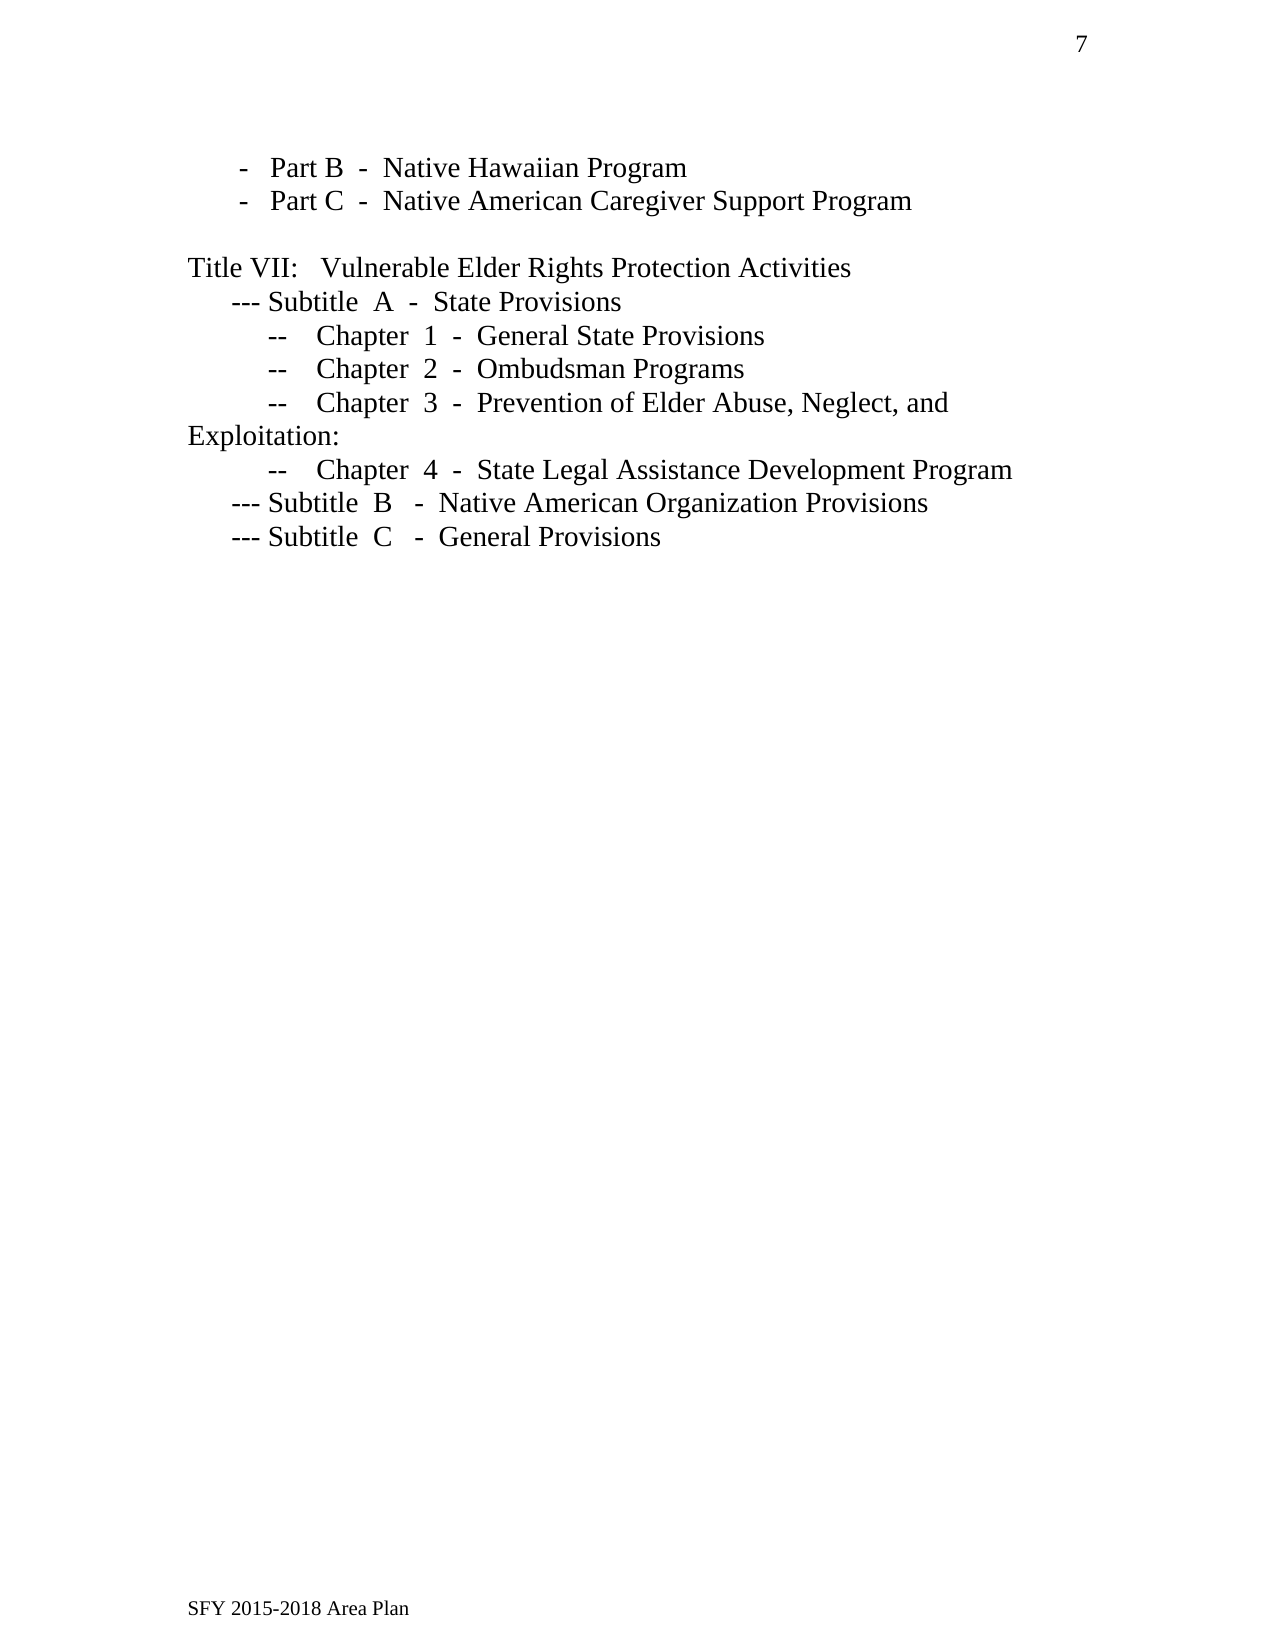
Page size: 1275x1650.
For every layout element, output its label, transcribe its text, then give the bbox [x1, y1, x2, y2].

text Title VII: Vulnerable Elder Rights Protection Activities [187, 251, 1087, 284]
text -- Chapter 4 - State Legal Assistance Development Program [187, 452, 1087, 485]
text - Part C - Native American Caregiver Support Program [187, 183, 1087, 217]
text - Part B - Native Hawaiian Program [187, 150, 1087, 183]
text -- Chapter 1 - General State Provisions [187, 318, 1087, 351]
text --- Subtitle C - General Provisions [187, 519, 1087, 552]
text --- Subtitle A - State Provisions [187, 284, 1087, 318]
text -- Chapter 3 - Prevention of Elder Abuse, Neglect, and Exploitation: [187, 385, 1087, 452]
text -- Chapter 2 - Ombudsman Programs [187, 351, 1087, 385]
text --- Subtitle B - Native American Organization Provisions [187, 485, 1087, 519]
